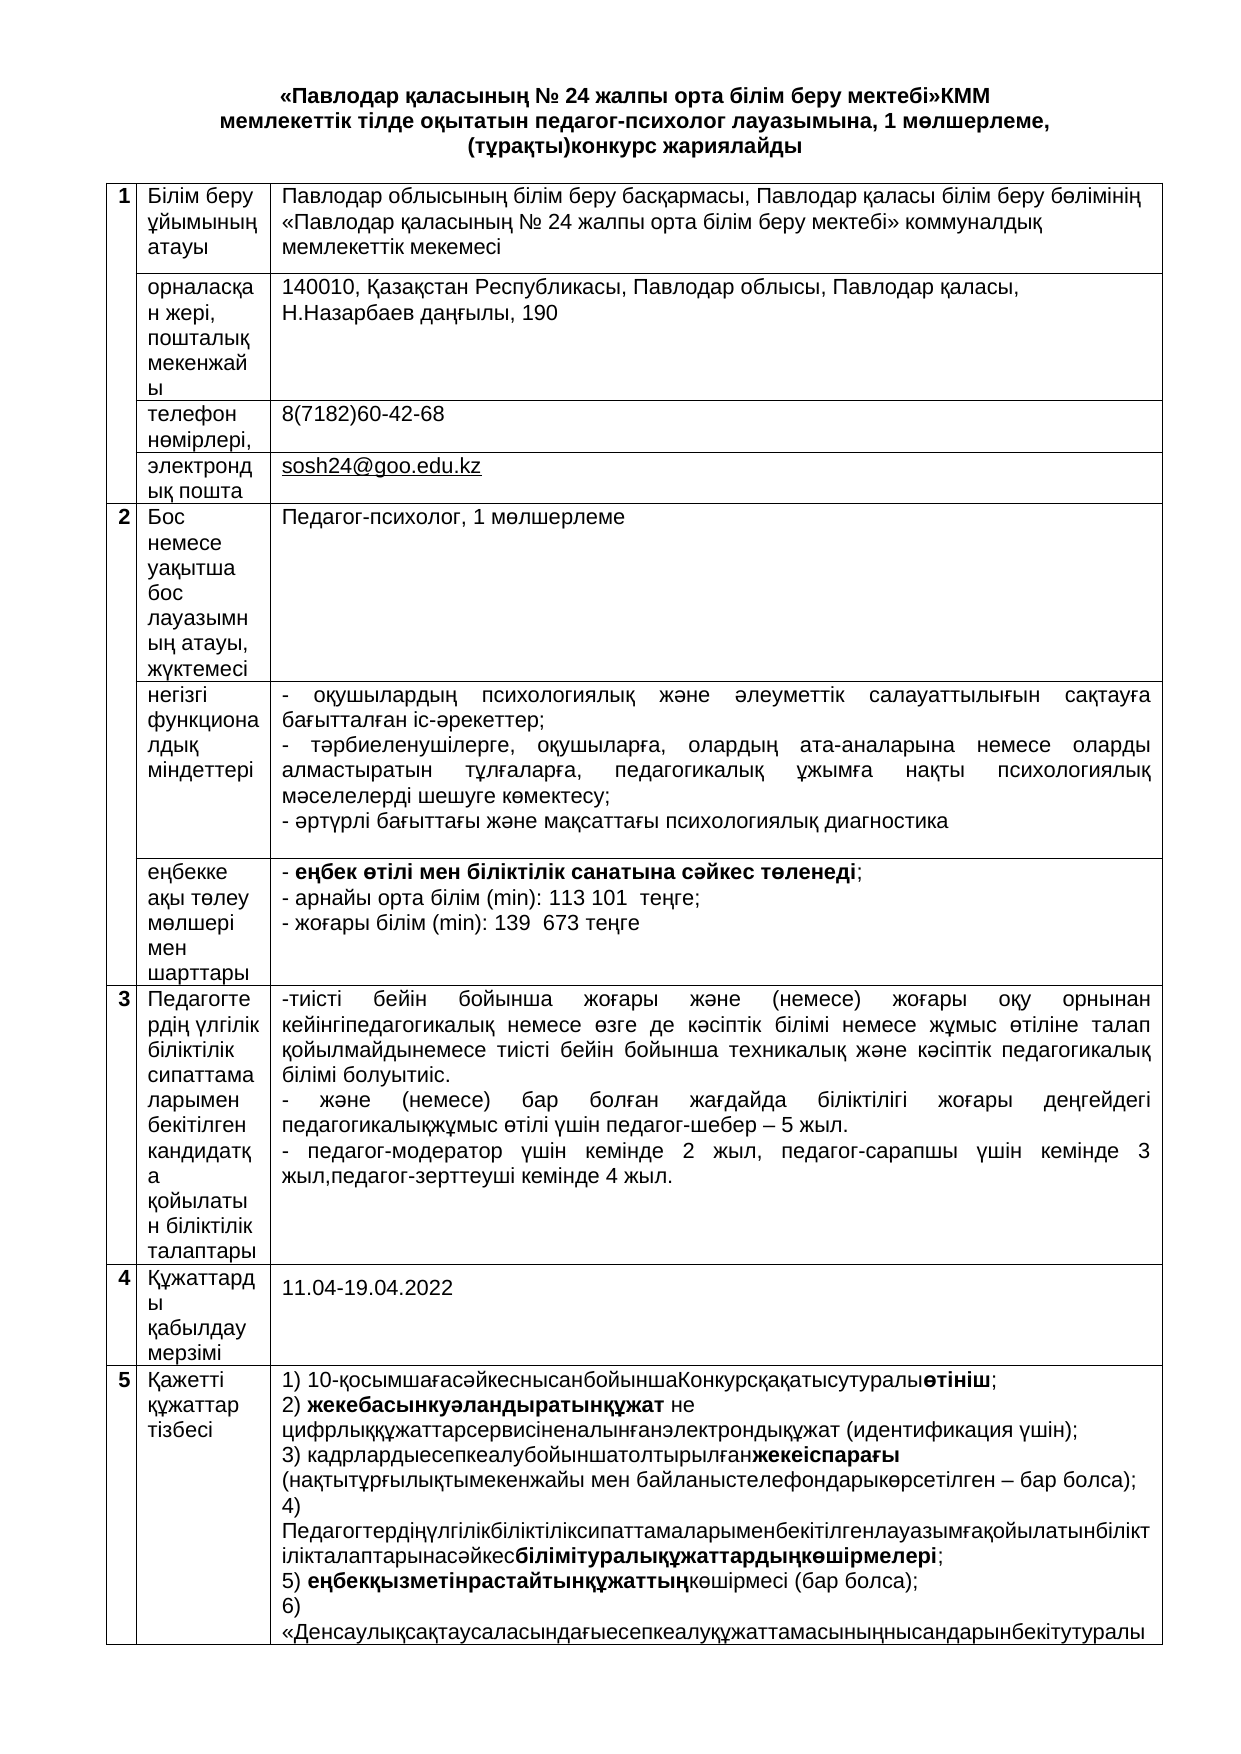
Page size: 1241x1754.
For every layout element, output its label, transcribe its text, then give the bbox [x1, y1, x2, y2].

table_cell - оқушылардың психологиялық және әлеуметтік салауаттылығын сақтауға бағытталған іс-әрекеттер; - тәрбиеленушілерге, оқушыларға, олардың ата-аналарына немесе оларды алмастыратын тұлғаларға, педагогикалық ұжымға нақты психологиялық мәселелерді шешуге көмектесу; - әртүрлі бағыттағы және мақсаттағы психологиялық диагностика [271, 682, 1162, 858]
table_cell 5 [107, 1366, 136, 1644]
table_cell Педагогтердің үлгілік біліктілік сипаттамаларымен бекітілген кандидатқа қойылатын біліктілік талаптары [137, 986, 270, 1263]
table_cell -тиісті бейін бойынша жоғары және (немесе) жоғары оқу орнынан кейінгіпедагогикалық немесе өзге де кәсіптік білімі немесе жұмыс өтіліне талап қойылмайдынемесе тиісті бейін бойынша техникалық және кәсіптік педагогикалық білімі болуытиіс. - және (немесе) бар болған жағдайда біліктілігі жоғары деңгейдегі педагогикалықжұмыс өтілі үшін педагог-шебер – 5 жыл. - педагог-модератор үшін кемінде 2 жыл, педагог-сарапшы үшін кемінде 3 жыл,педагог-зерттеуші кемінде 4 жыл. [271, 986, 1162, 1263]
table_cell негізгі функционалдық міндеттері [137, 682, 270, 858]
table_header 1 [107, 184, 136, 503]
table_cell 3 [107, 986, 136, 1263]
table_cell - еңбек өтілі мен біліктілік санатына сәйкес төленеді; - арнайы орта білім (min): 113 101 теңге; - жоғары білім (min): 139 673 теңге [271, 859, 1162, 985]
table_cell 4 [107, 1265, 136, 1365]
table_header Павлодар облысының білім беру басқармасы, Павлодар қаласы білім беру бөлімінің «Павлодар қаласының № 24 жалпы орта білім беру мектебі» коммуналдық мемлекеттік мекемесі [271, 184, 1162, 273]
table_cell 8(7182)60-42-68 [271, 401, 1162, 452]
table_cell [137, 1366, 270, 1644]
table_cell электрондық пошта [137, 453, 270, 503]
table_cell Педагог-психолог, 1 мөлшерлеме [271, 504, 1162, 681]
table_cell Бос немесе уақытша бос лауазымның атауы, жүктемесі [137, 504, 270, 681]
table_cell 140010, Қазақстан Республикасы, Павлодар облысы, Павлодар қаласы, Н.Назарбаев даңғылы, 190 [271, 274, 1162, 400]
text (тұрақты)конкурс жариялайды [118, 133, 1152, 158]
table_cell sosh24@goo.edu.kz [271, 453, 1162, 503]
text мемлекеттік тілде оқытатын педагог-психолог лауазымына, 1 мөлшерлеме, [118, 108, 1152, 133]
table_cell телефон нөмірлері, [137, 401, 270, 452]
table_cell 2 [107, 504, 136, 985]
table_header Білім беру ұйымының атауы [137, 184, 270, 273]
table_cell орналасқан жері, пошталық мекенжайы [137, 274, 270, 400]
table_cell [271, 1366, 1162, 1644]
text «Павлодар қаласының № 24 жалпы орта білім беру мектебі»КММ [118, 83, 1152, 108]
table_cell еңбекке ақы төлеу мөлшері мен шарттары [137, 859, 270, 985]
table_cell 11.04-19.04.2022 [271, 1265, 1162, 1365]
table_cell Құжаттарды қабылдау мерзімі [137, 1265, 270, 1365]
